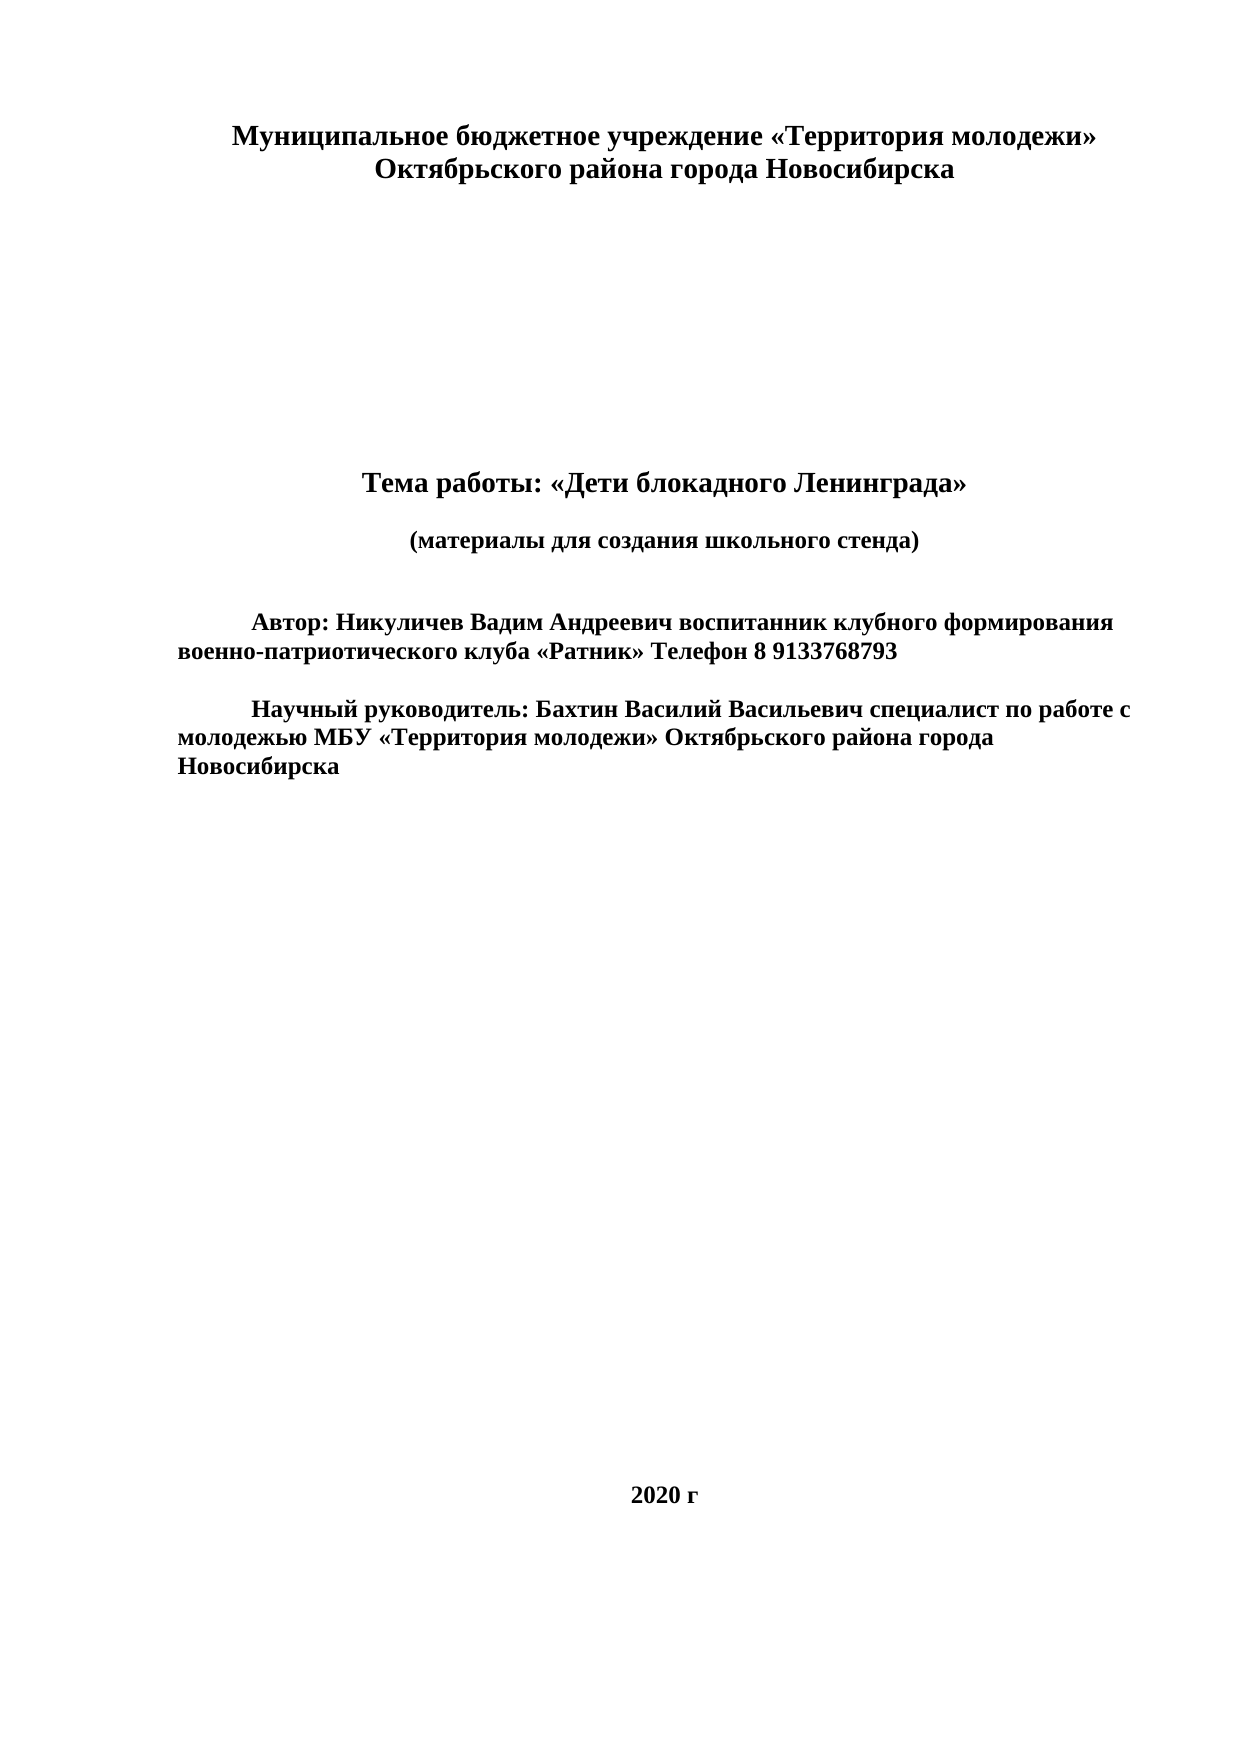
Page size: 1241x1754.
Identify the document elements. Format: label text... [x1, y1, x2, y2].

text 2020 г [177, 1480, 1152, 1509]
text Октябрьского района города Новосибирска [177, 152, 1152, 185]
text Тема работы: «Дети блокадного Ленинграда» [177, 466, 1152, 499]
text Муниципальное бюджетное учреждение «Территория молодежи» [177, 118, 1152, 152]
text (материалы для создания школьного стенда) [177, 525, 1152, 554]
text Научный руководитель: Бахтин Василий Васильевич специалист по работе с молодежью МБУ «Территория молодежи» Октябрьского района города Новосибирска [177, 694, 1152, 780]
text Автор: Никуличев Вадим Андреевич воспитанник клубного формирования военно-патриотического клуба «Ратник» Телефон 8 9133768793 [177, 607, 1152, 665]
